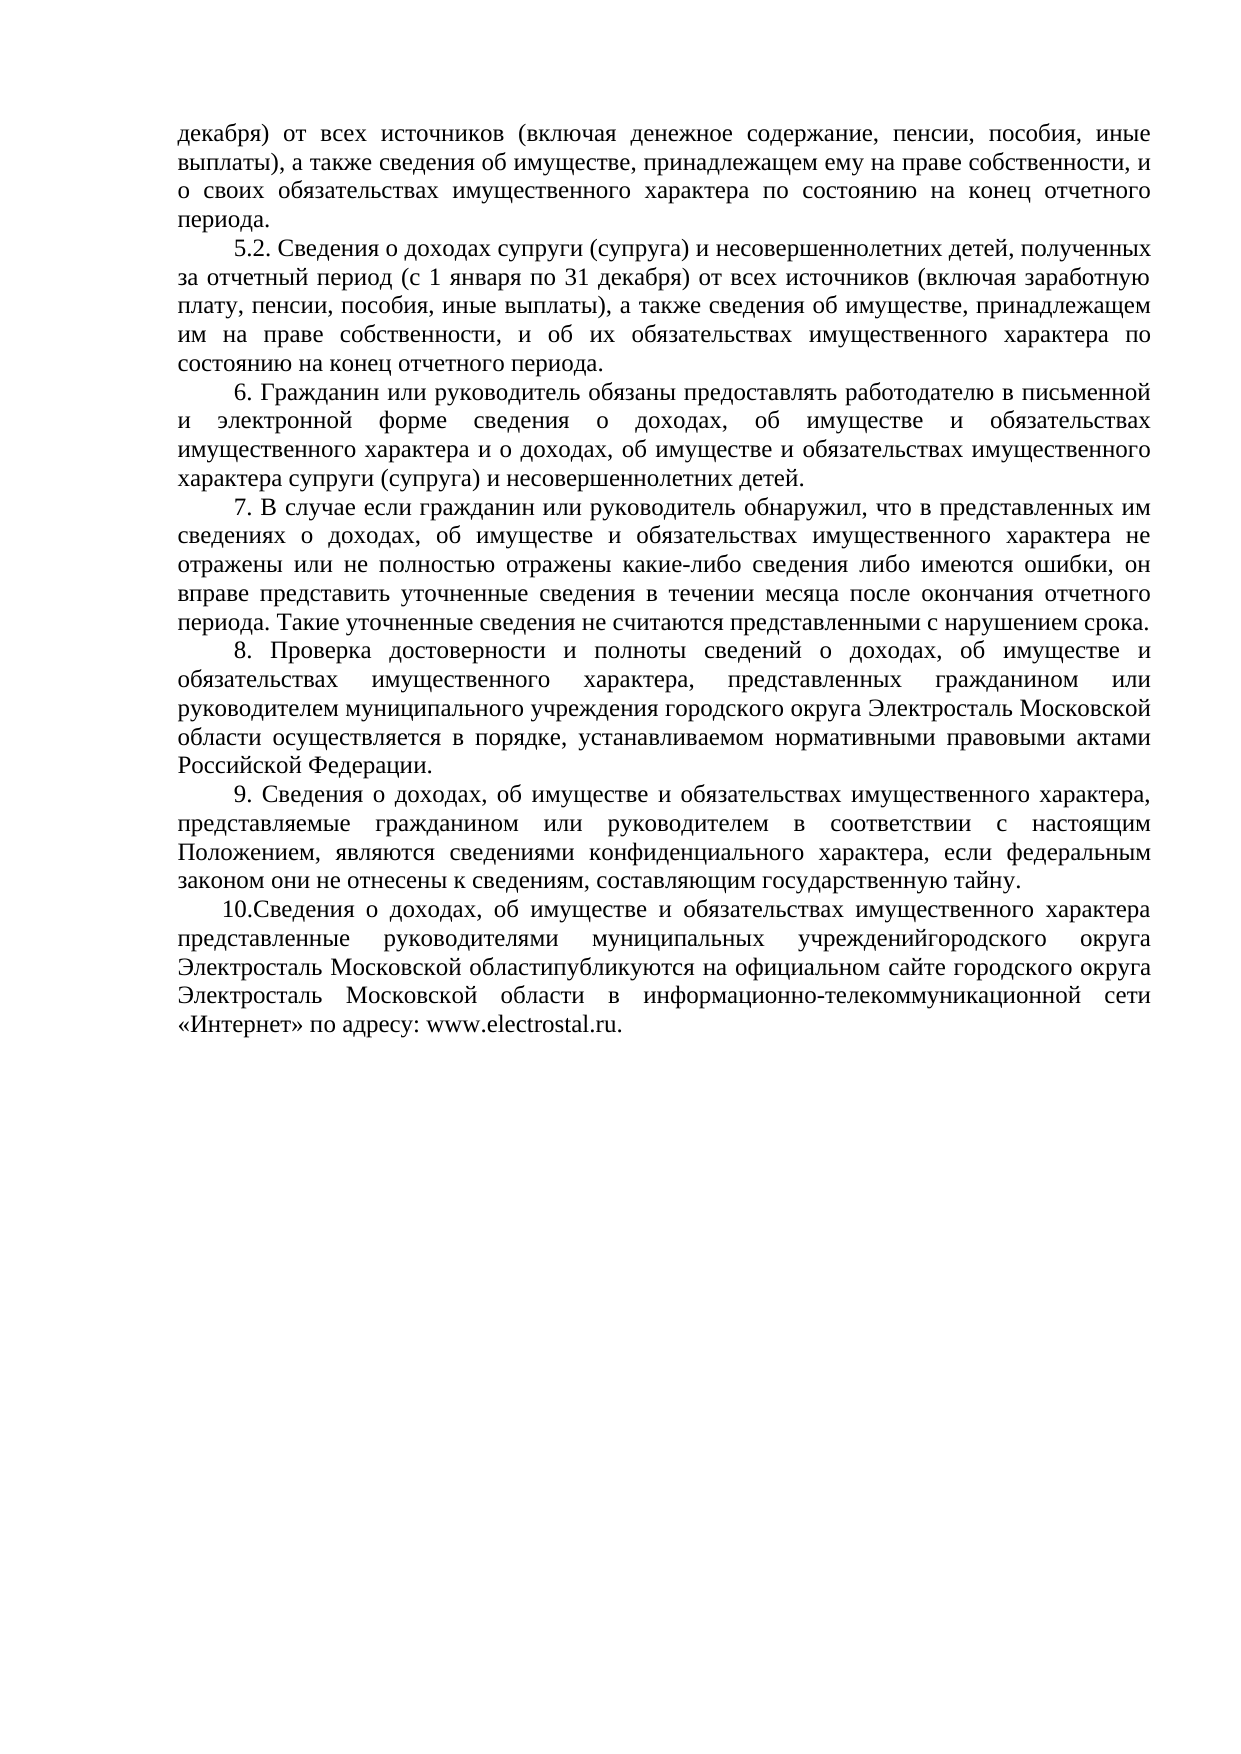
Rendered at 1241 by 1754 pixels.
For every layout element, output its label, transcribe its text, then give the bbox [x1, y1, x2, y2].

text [177, 118, 1152, 233]
text 9. Сведения о доходах, об имуществе и обязательствах имущественного характера, представляемые гражданином или руководителем в соответствии с настоящим Положением, являются сведениями конфиденциального характера, если федеральным законом они не отнесены к сведениям, составляющим государственную тайну. [177, 779, 1152, 894]
text 7. В случае если гражданин или руководитель обнаружил, что в представленных им сведениях о доходах, об имуществе и обязательствах имущественного характера не отражены или не полностью отражены какие-либо сведения либо имеются ошибки, он вправе представить уточненные сведения в течении месяца после окончания отчетного периода. Такие уточненные сведения не считаются представленными с нарушением срока. [177, 492, 1152, 636]
text 10.Сведения о доходах, об имуществе и обязательствах имущественного характера представленные руководителями муниципальных учрежденийгородского округа Электросталь Московской областипубликуются на официальном сайте городского округа Электросталь Московской области в информационно-телекоммуникационной сети «Интернет» по адресу: www.electrostal.ru. [177, 894, 1152, 1038]
text 6. Гражданин или руководитель обязаны предоставлять работодателю в письменной и электронной форме сведения о доходах, об имуществе и обязательствах имущественного характера и о доходах, об имуществе и обязательствах имущественного характера супруги (супруга) и несовершеннолетних детей. [177, 377, 1152, 492]
text 5.2. Сведения о доходах супруги (супруга) и несовершеннолетних детей, полученных за отчетный период (с 1 января по 31 декабря) от всех источников (включая заработную плату, пенсии, пособия, иные выплаты), а также сведения об имуществе, принадлежащем им на праве собственности, и об их обязательствах имущественного характера по состоянию на конец отчетного периода. [177, 233, 1152, 377]
text 8. Проверка достоверности и полноты сведений о доходах, об имуществе и обязательствах имущественного характера, представленных гражданином или руководителем муниципального учреждения городского округа Электросталь Московской области осуществляется в порядке, устанавливаемом нормативными правовыми актами Российской Федерации. [177, 636, 1152, 779]
